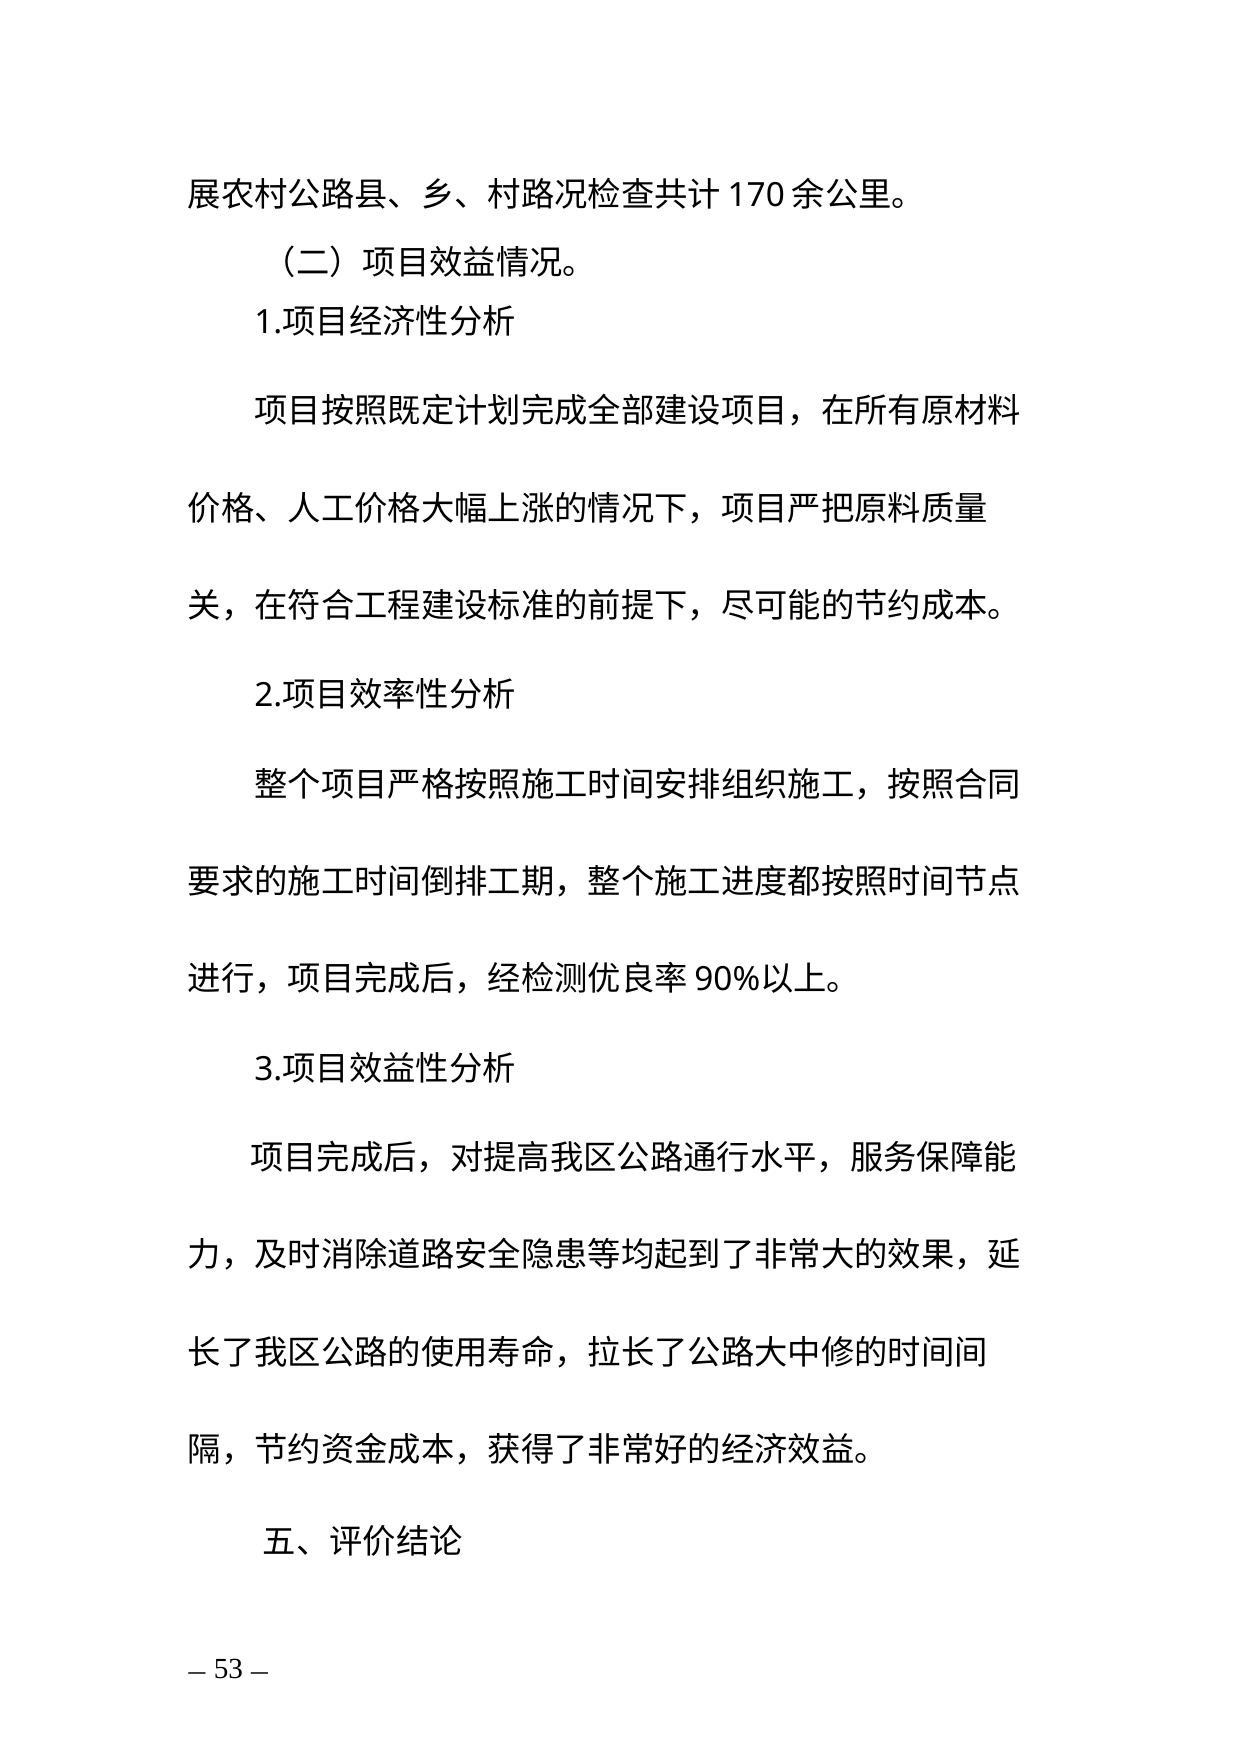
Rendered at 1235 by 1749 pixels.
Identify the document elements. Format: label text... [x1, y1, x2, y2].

text 3.项目效益性分析 [187, 1033, 1047, 1098]
list （二）项目效益情况。 [262, 224, 1047, 287]
text 2.项目效率性分析 [187, 660, 1047, 725]
text 整个项目严格按照施工时间安排组织施工，按照合同要求的施工时间倒排工期，整个施工进度都按照时间节点进行，项目完成后，经检测优良率90%以上。 [187, 749, 1047, 1009]
text 项目完成后，对提高我区公路通行水平，服务保障能力，及时消除道路安全隐患等均起到了非常大的效果，延长了我区公路的使用寿命，拉长了公路大中修的时间间隔，节约资金成本，获得了非常好的经济效益。 [187, 1122, 1047, 1480]
text 五、评价结论 [187, 1504, 1047, 1566]
text 1.项目经济性分析 [187, 287, 1047, 352]
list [187, 159, 1047, 224]
text 项目按照既定计划完成全部建设项目，在所有原材料价格、人工价格大幅上涨的情况下，项目严把原料质量关，在符合工程建设标准的前提下，尽可能的节约成本。 [187, 376, 1047, 636]
